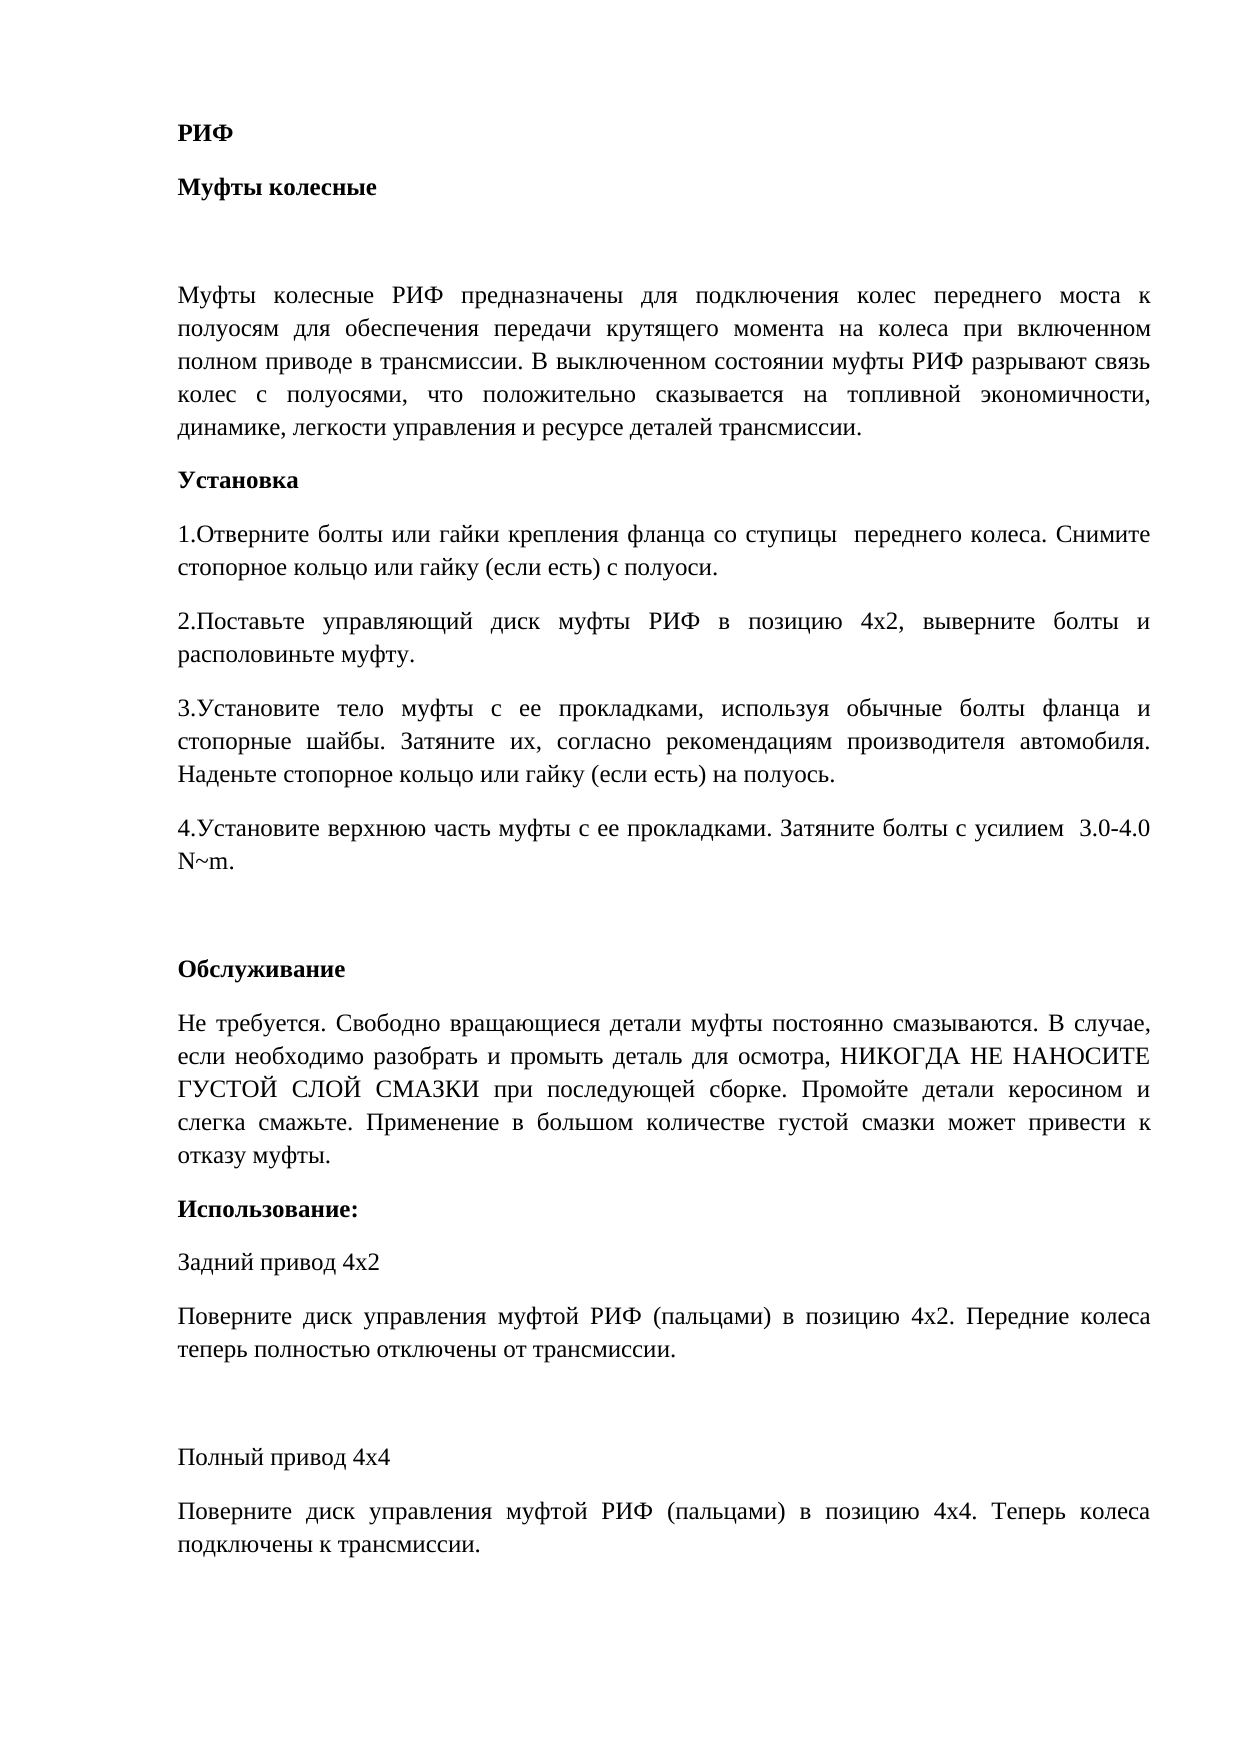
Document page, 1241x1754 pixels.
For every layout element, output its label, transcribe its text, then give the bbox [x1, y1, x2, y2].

text 3.Установите тело муфты с ее прокладками, используя обычные болты фланца и стопорные шайбы. Затяните их, согласно рекомендациям производителя автомобиля. Наденьте стопорное кольцо или гайку (если есть) на полуось. [177, 693, 1152, 788]
text Муфты колесные РИФ предназначены для подключения колес переднего моста к полуосям для обеспечения передачи крутящего момента на колеса при включенном полном приводе в трансмиссии. В выключенном состоянии муфты РИФ разрывают связь колес с полуосями, что положительно сказывается на топливной экономичности, динамике, легкости управления и ресурсе деталей трансмиссии. [177, 280, 1152, 441]
text Полный привод 4х4 [177, 1442, 1152, 1471]
text Поверните диск управления муфтой РИФ (пальцами) в позицию 4х2. Передние колеса теперь полностью отключены от трансмиссии. [177, 1301, 1152, 1363]
text Поверните диск управления муфтой РИФ (пальцами) в позицию 4х4. Теперь колеса подключены к трансмиссии. [177, 1496, 1152, 1558]
text Не требуется. Свободно вращающиеся детали муфты постоянно смазываются. В случае, если необходимо разобрать и промыть деталь для осмотра, НИКОГДА НЕ НАНОСИТЕ ГУСТОЙ СЛОЙ СМАЗКИ при последующей сборке. Промойте детали керосином и слегка смажьте. Применение в большом количестве густой смазки может привести к отказу муфты. [177, 1008, 1152, 1168]
text РИФ [177, 118, 1152, 147]
text 4.Установите верхнюю часть муфты с ее прокладками. Затяните болты с усилием 3.0-4.0 N~m. [177, 813, 1152, 875]
text Муфты колесные [177, 172, 1152, 201]
text Задний привод 4х2 [177, 1247, 1152, 1276]
text Использование: [177, 1194, 1152, 1222]
text Установка [177, 466, 1152, 494]
text 1.Отверните болты или гайки крепления фланца со ступицы переднего колеса. Снимите стопорное кольцо или гайку (если есть) с полуоси. [177, 519, 1152, 581]
text 2.Поставьте управляющий диск муфты РИФ в позицию 4х2, выверните болты и располовиньте муфту. [177, 606, 1152, 668]
text Обслуживание [177, 954, 1152, 983]
